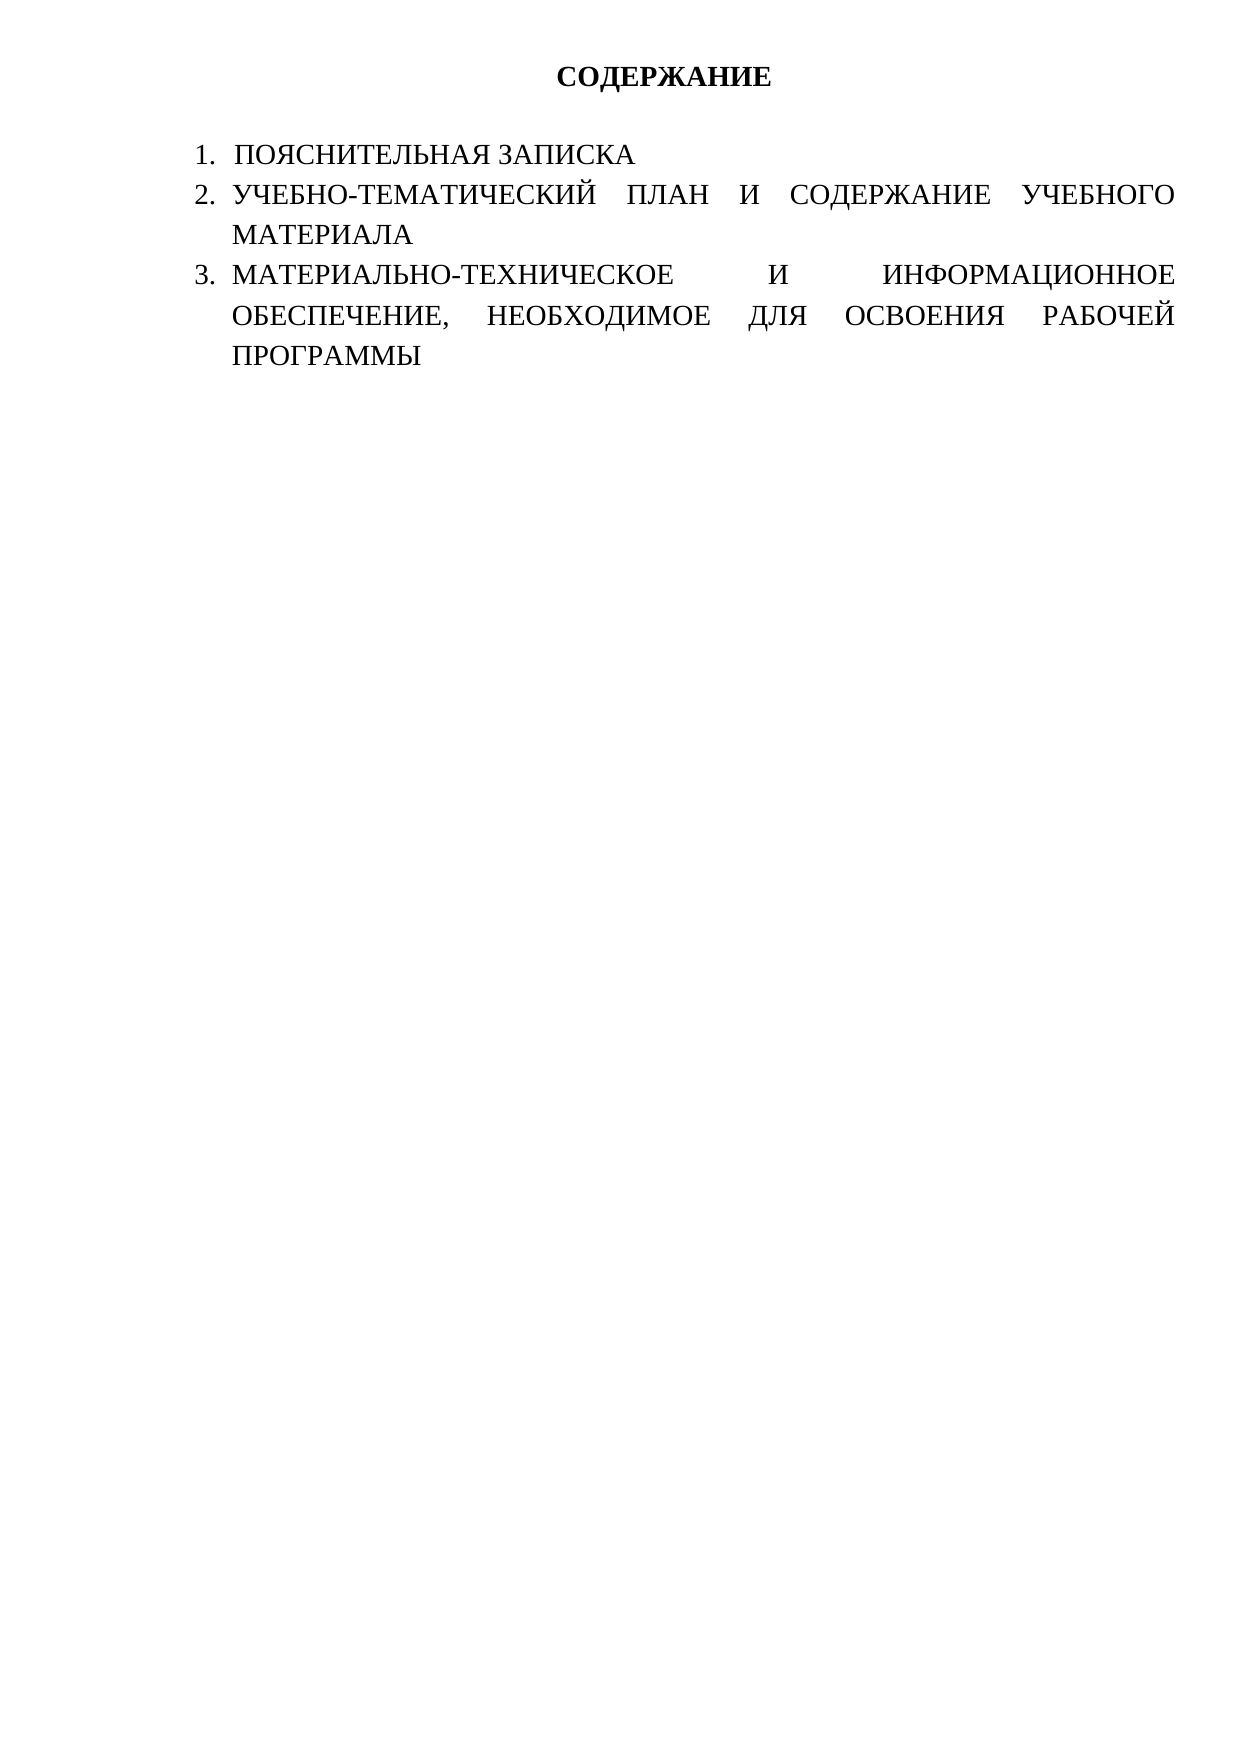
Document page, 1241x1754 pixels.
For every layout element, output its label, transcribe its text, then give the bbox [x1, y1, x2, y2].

list МАТЕРИАЛЬНО-ТЕХНИЧЕСКОЕ И ИНФОРМАЦИОННОЕ ОБЕСПЕЧЕНИЕ, НЕОБХОДИМОЕ ДЛЯ ОСВОЕНИЯ РАБОЧЕЙ ПРОГРАММЫ [194, 257, 1176, 371]
list УЧЕБНО-ТЕМАТИЧЕСКИЙ ПЛАН И СОДЕРЖАНИЕ УЧЕБНОГО МАТЕРИАЛА [194, 177, 1176, 251]
list ПОЯСНИТЕЛЬНАЯ ЗАПИСКА [152, 137, 1176, 170]
text СОДЕРЖАНИЕ [152, 59, 1176, 93]
